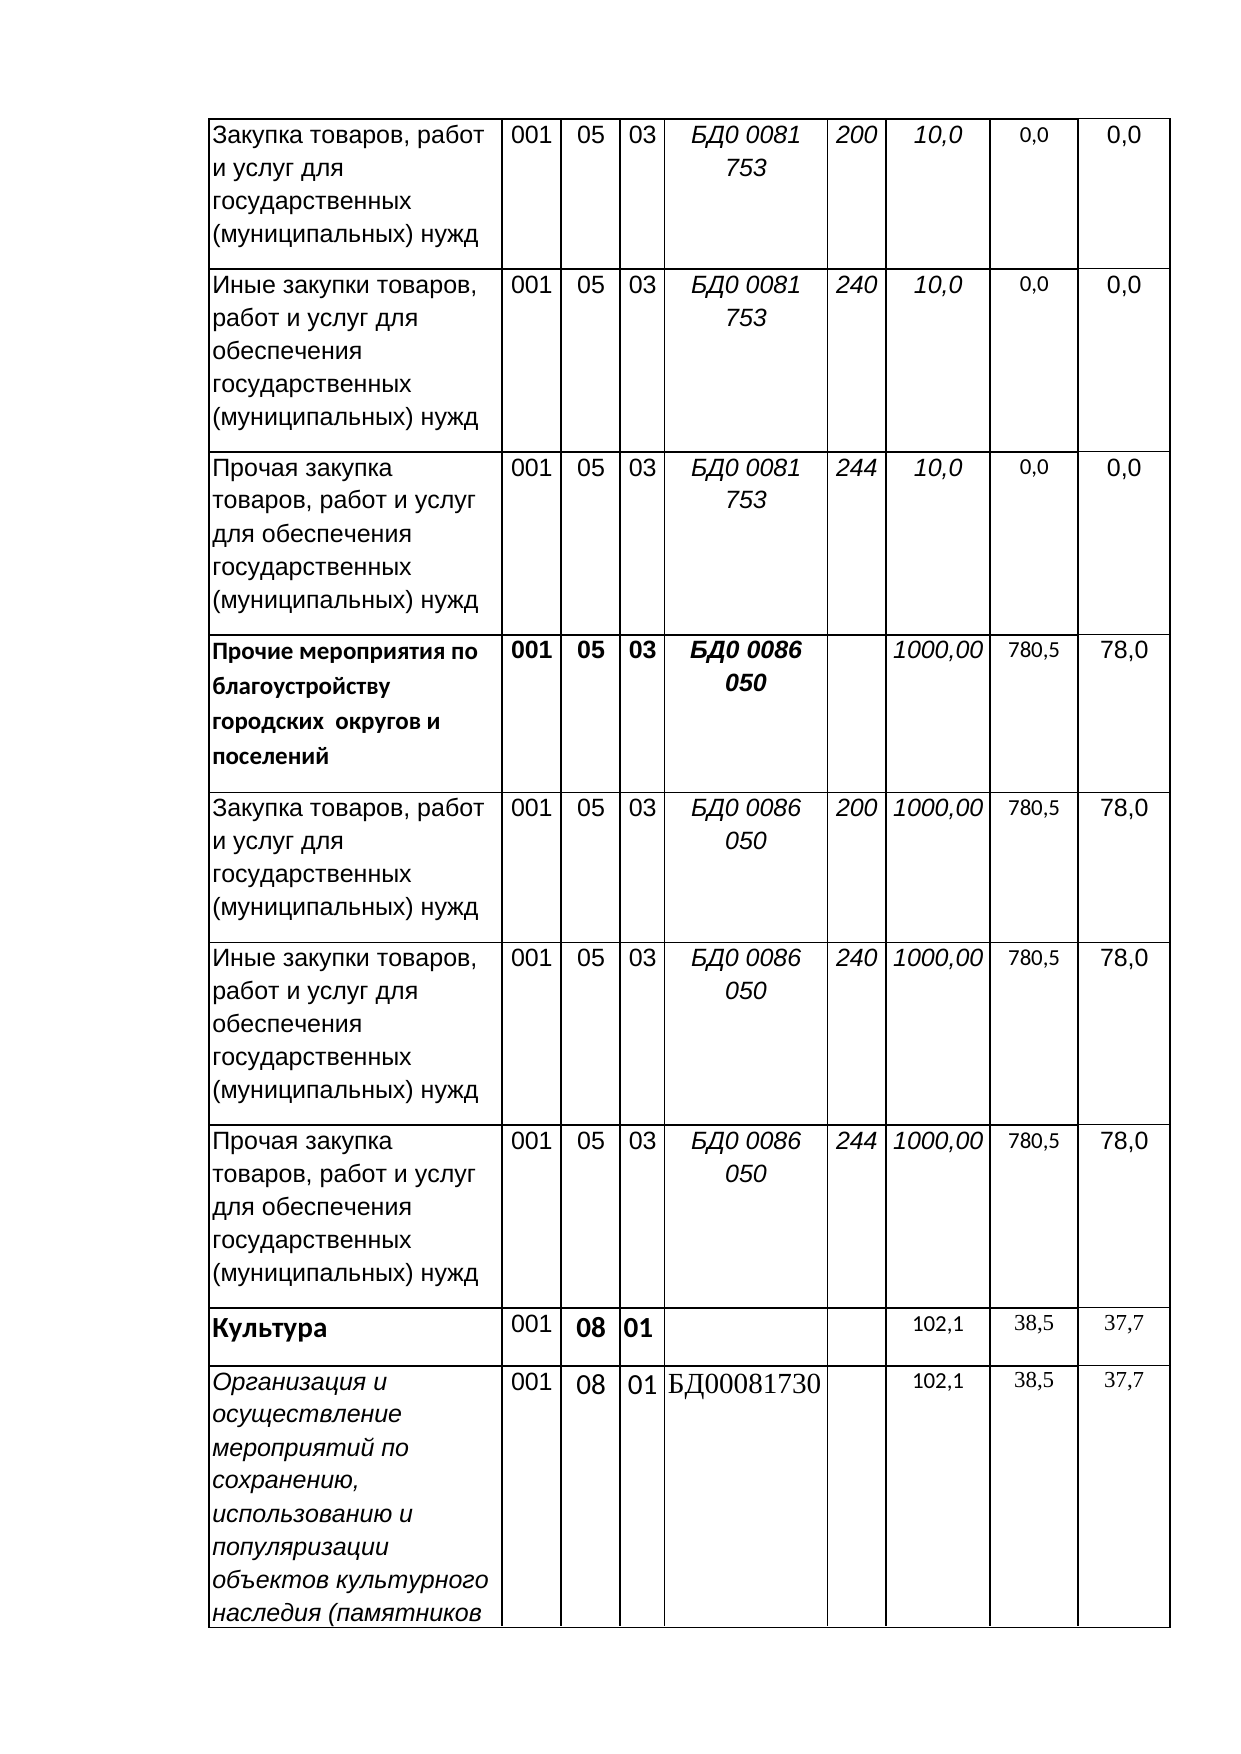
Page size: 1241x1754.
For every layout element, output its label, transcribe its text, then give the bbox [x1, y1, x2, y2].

table_cell 38,5 [991, 1367, 1077, 1626]
table_cell 001 [503, 793, 560, 941]
table_cell 78,0 [1079, 793, 1169, 941]
table_cell 10,0 [887, 270, 989, 451]
table_cell 244 [828, 453, 885, 634]
table_cell 10,0 [887, 453, 989, 634]
table_cell 001 [503, 943, 560, 1124]
table_cell 05 [562, 453, 619, 634]
table_cell 01 [621, 1367, 664, 1626]
table_cell 05 [562, 120, 619, 268]
table_cell 240 [828, 270, 885, 451]
table_cell Прочие мероприятия по благоустройству городских округов и поселений [210, 636, 501, 791]
table_cell 0,0 [1079, 119, 1169, 268]
table_cell 240 [828, 943, 885, 1124]
table_cell 001 [503, 1126, 560, 1307]
table_cell 1000,00 [887, 1126, 989, 1307]
table_cell 1000,00 [887, 793, 989, 941]
table_cell 780,5 [991, 793, 1077, 941]
table_cell [828, 1309, 885, 1365]
table_cell Закупка товаров, работ и услуг для государственных (муниципальных) нужд [210, 120, 501, 268]
table_cell БД0 0081 753 [665, 453, 827, 634]
table_cell 001 [503, 120, 560, 268]
table_cell БД0 0086 050 [665, 1126, 827, 1307]
table_cell 38,5 [991, 1309, 1077, 1365]
table_cell 08 [562, 1309, 619, 1365]
table_cell 001 [503, 636, 560, 791]
table_cell 05 [562, 943, 619, 1124]
table_cell 102,1 [887, 1367, 989, 1626]
table_cell БД00081730 [665, 1367, 827, 1626]
table_cell 0,0 [1079, 269, 1169, 451]
table_cell БД0 0081 753 [665, 120, 827, 268]
table_cell 05 [562, 793, 619, 941]
table_cell 780,5 [991, 1126, 1077, 1307]
table_cell 78,0 [1079, 943, 1169, 1124]
table_cell 001 [503, 453, 560, 634]
table_cell БД0 0081 753 [665, 270, 827, 451]
table_cell Иные закупки товаров, работ и услуг для обеспечения государственных (муниципальных) нужд [210, 270, 501, 451]
table_cell [665, 1309, 827, 1365]
table_cell БД0 0086 050 [665, 636, 827, 791]
table_cell 37,7 [1079, 1366, 1169, 1626]
table_cell 03 [621, 1126, 664, 1307]
table_cell 01 [621, 1309, 664, 1365]
table_cell 244 [828, 1126, 885, 1307]
table_cell 780,5 [991, 943, 1077, 1124]
table_cell 05 [562, 1126, 619, 1307]
table_cell БД0 0086 050 [665, 793, 827, 941]
table_cell 03 [621, 453, 664, 634]
table_cell 1000,00 [887, 636, 989, 791]
table_cell 03 [621, 636, 664, 791]
table_cell Прочая закупка товаров, работ и услуг для обеспечения государственных (муниципальных) нужд [210, 453, 501, 634]
table_cell 0,0 [991, 453, 1077, 634]
table_cell 05 [562, 270, 619, 451]
table_cell 03 [621, 120, 664, 268]
table_cell 1000,00 [887, 943, 989, 1124]
table_cell Закупка товаров, работ и услуг для государственных (муниципальных) нужд [210, 793, 501, 941]
table_cell 03 [621, 943, 664, 1124]
table_cell 001 [503, 270, 560, 451]
table_cell 780,5 [991, 636, 1077, 791]
table_cell Иные закупки товаров, работ и услуг для обеспечения государственных (муниципальных) нужд [210, 943, 501, 1124]
table_cell 200 [828, 793, 885, 941]
table_cell [828, 1367, 885, 1626]
table_cell 001 [503, 1367, 560, 1626]
table_cell 0,0 [991, 270, 1077, 451]
table_cell [828, 636, 885, 791]
table_cell 78,0 [1079, 635, 1169, 791]
table_cell 37,7 [1079, 1308, 1169, 1365]
table_cell 102,1 [887, 1309, 989, 1365]
table_cell 05 [562, 636, 619, 791]
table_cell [210, 1367, 501, 1626]
table_cell Прочая закупка товаров, работ и услуг для обеспечения государственных (муниципальных) нужд [210, 1126, 501, 1307]
table_cell 0,0 [991, 120, 1077, 268]
table_cell БД0 0086 050 [665, 943, 827, 1124]
table_cell 08 [562, 1367, 619, 1626]
table_cell 10,0 [887, 120, 989, 268]
table_cell 78,0 [1079, 1125, 1169, 1307]
table_cell 03 [621, 270, 664, 451]
table_cell 001 [503, 1309, 560, 1365]
table_cell 03 [621, 793, 664, 941]
table_cell Культура [210, 1309, 501, 1365]
table_cell 200 [828, 120, 885, 268]
table_cell 0,0 [1079, 452, 1169, 634]
